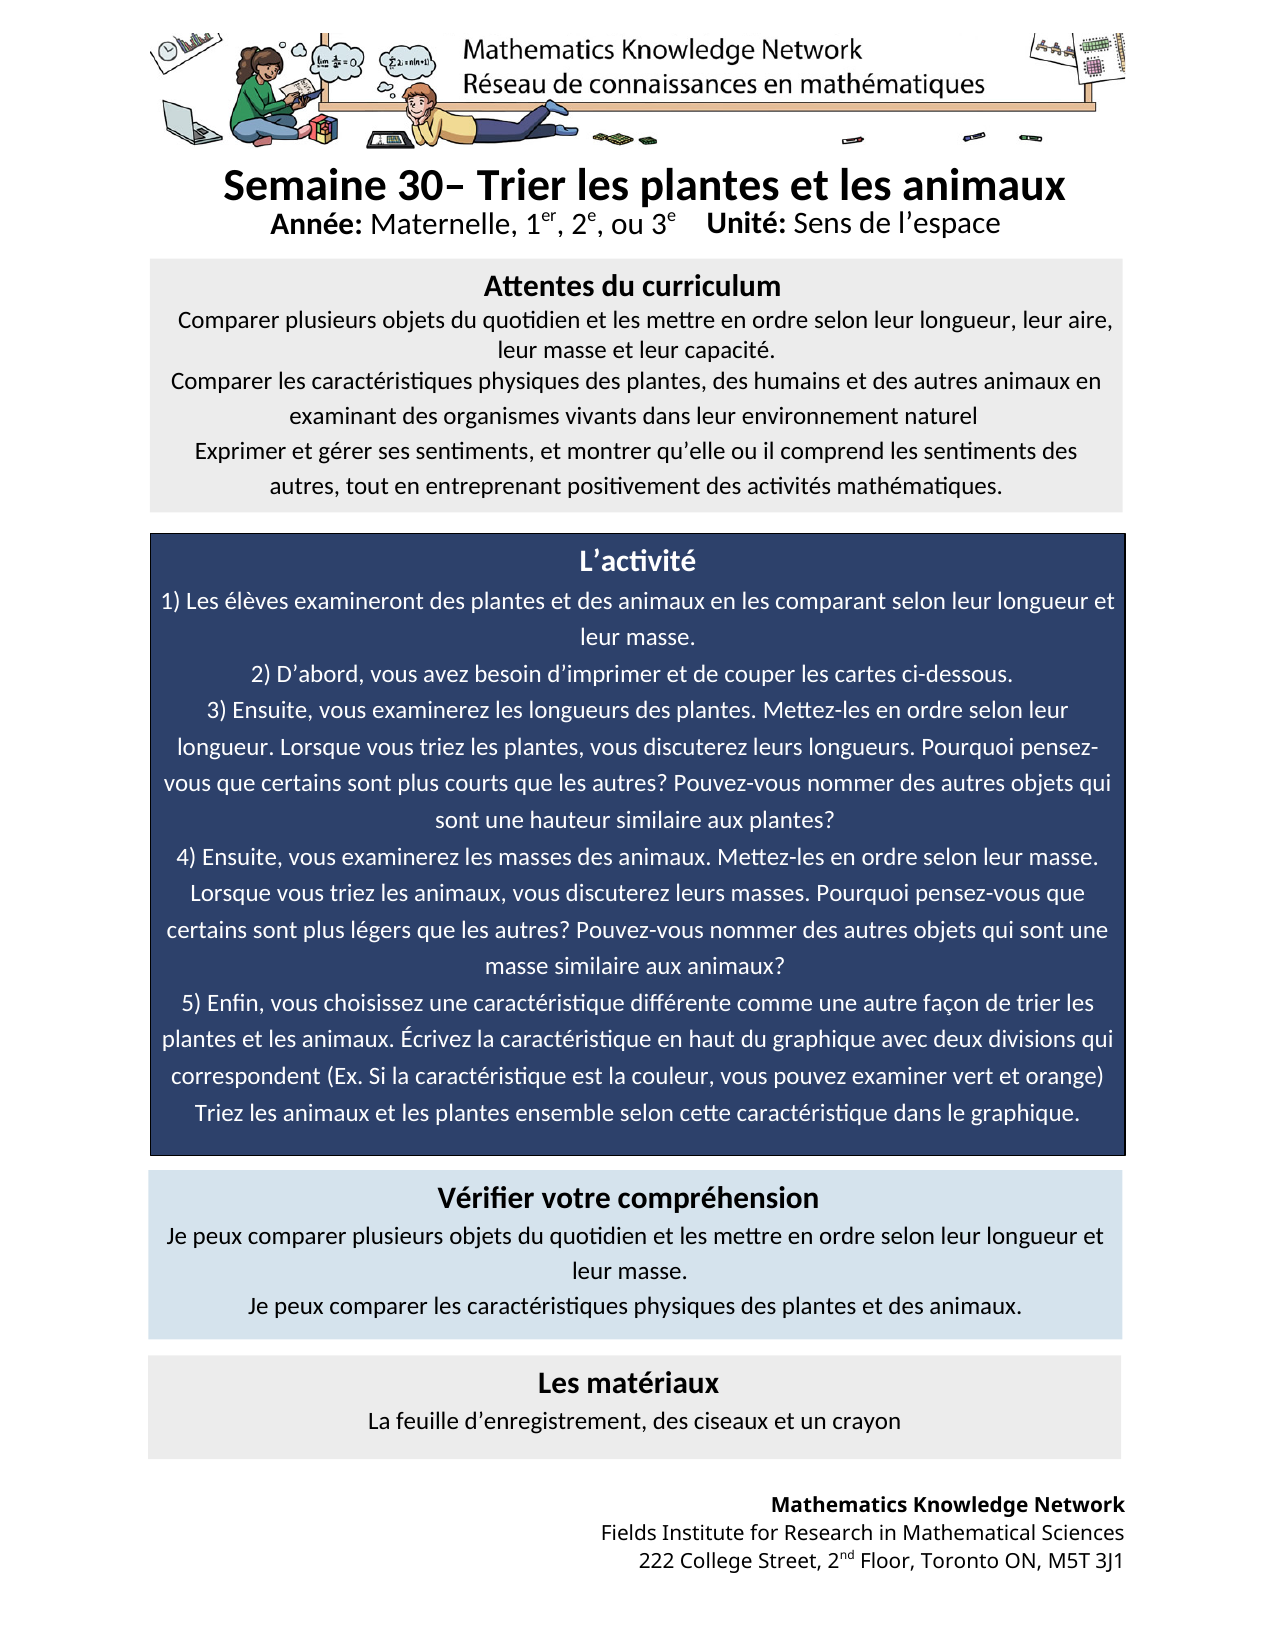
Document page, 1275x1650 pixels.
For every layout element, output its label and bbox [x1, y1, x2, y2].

picture [150, 33, 1125, 149]
